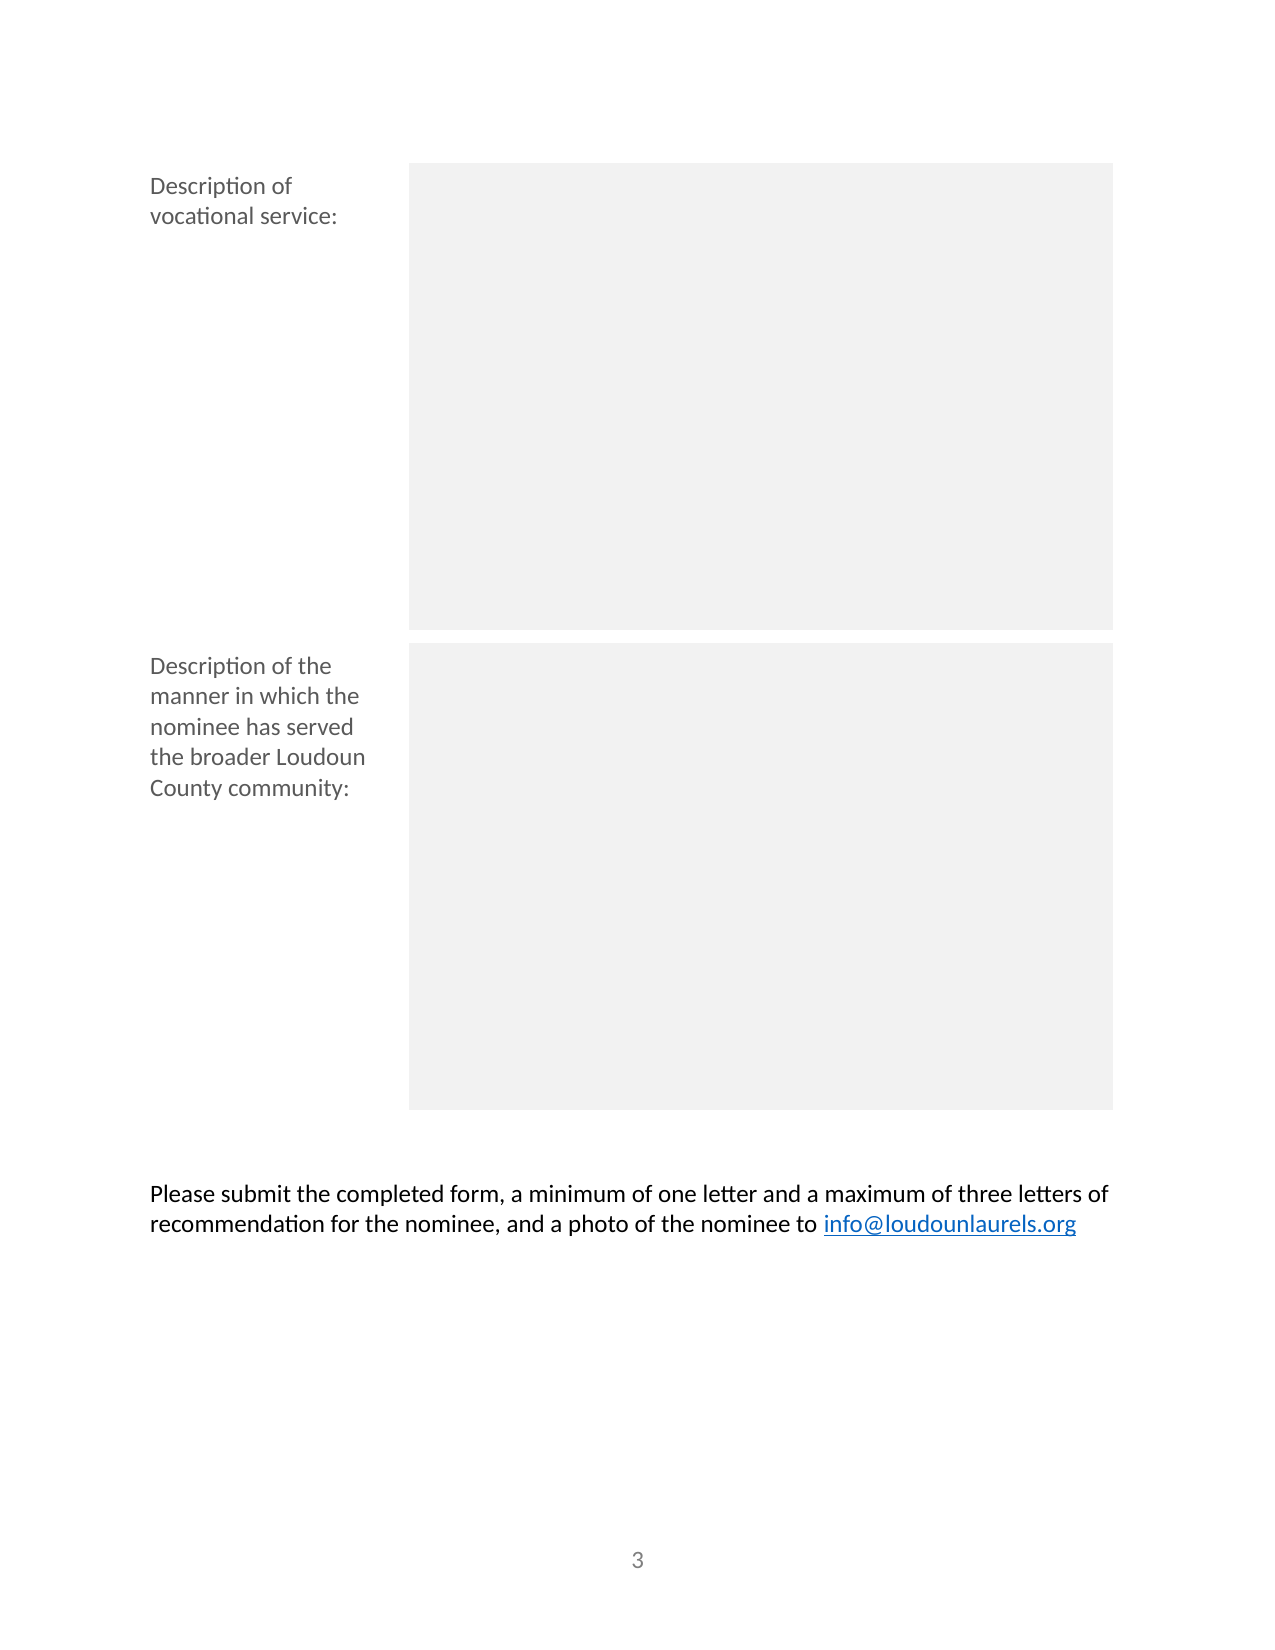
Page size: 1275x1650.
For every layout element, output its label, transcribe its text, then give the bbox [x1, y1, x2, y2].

text Please submit the completed form, a minimum of one letter and a maximum of three letters of recommendation for the nominee, and a photo of the nominee to info@loudounlaurels.org [150, 1178, 1125, 1239]
table_cell [409, 163, 1113, 630]
table_cell Description of vocational service: [150, 150, 397, 630]
table_cell Description of the manner in which the nominee has served the broader Loudoun County community: [150, 630, 397, 1110]
table_cell [409, 643, 1113, 1110]
